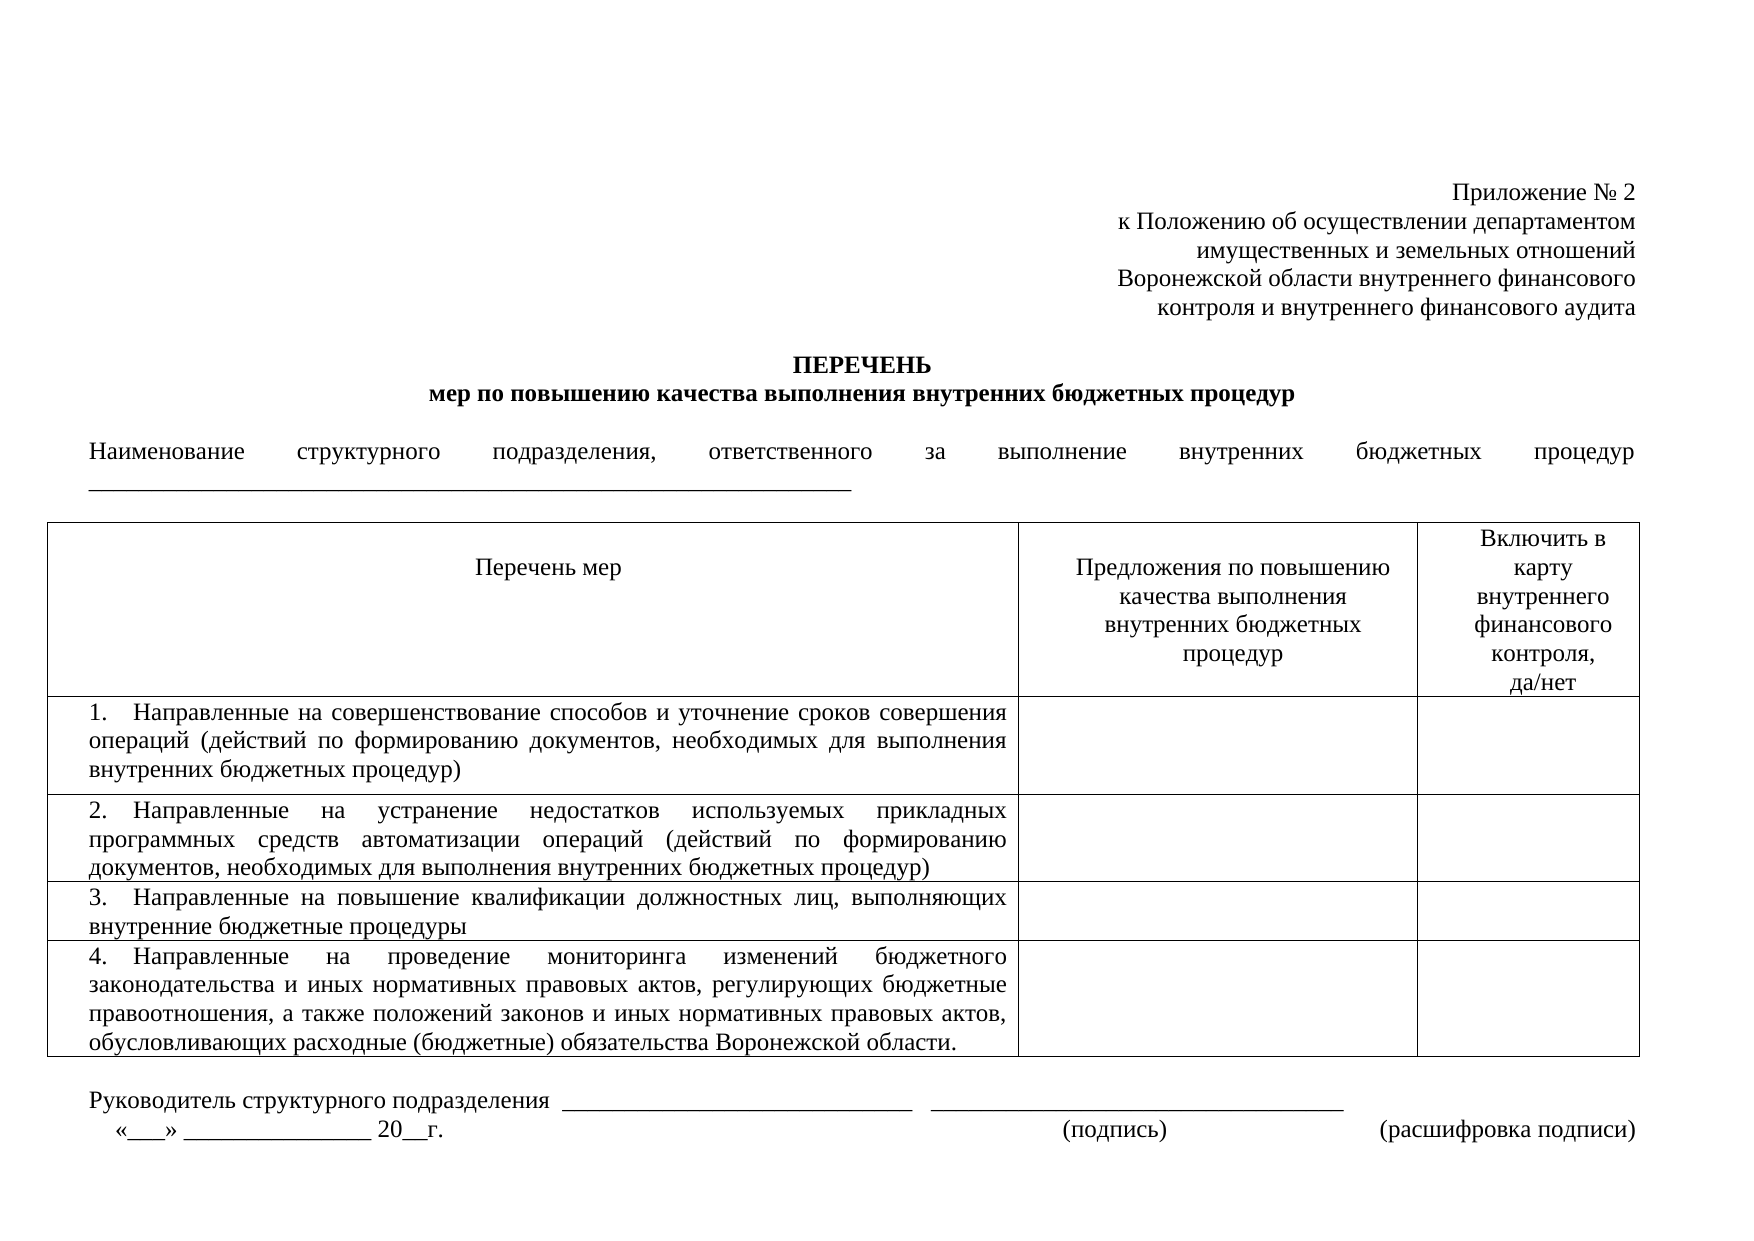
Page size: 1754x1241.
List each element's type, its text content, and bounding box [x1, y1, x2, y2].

table_cell [1019, 795, 1417, 881]
text к Положению об осуществлении департаментом [89, 206, 1636, 235]
table_header Перечень мер [48, 523, 1018, 696]
table_cell Направленные на устранение недостатков используемых прикладных программных средств автоматизации операций (действий по формированию документов, необходимых для выполнения внутренних бюджетных процедур) [48, 795, 1018, 881]
text Воронежской области внутреннего финансового [89, 263, 1636, 292]
text контроля и внутреннего финансового аудита [89, 292, 1636, 321]
table_cell [1418, 941, 1639, 1056]
text «___» _______________ 20__г. (подпись) (расшифровка подписи) [89, 1114, 1636, 1143]
table_cell [1019, 697, 1417, 794]
table_header Включить в карту внутреннего финансового контроля, да/нет [1418, 523, 1639, 696]
text мер по повышению качества выполнения внутренних бюджетных процедур [89, 378, 1636, 407]
table_cell [1019, 882, 1417, 940]
text Приложение № 2 [89, 177, 1636, 206]
table_cell Направленные на повышение квалификации должностных лиц, выполняющих внутренние бюджетные процедуры [48, 882, 1018, 940]
text имущественных и земельных отношений [89, 235, 1636, 263]
text ПЕРЕЧЕНЬ [89, 350, 1636, 378]
table_cell Направленные на совершенствование способов и уточнение сроков совершения операций (действий по формированию документов, необходимых для выполнения внутренних бюджетных процедур) [48, 697, 1018, 794]
table_cell Направленные на проведение мониторинга изменений бюджетного законодательства и иных нормативных правовых актов, регулирующих бюджетные правоотношения, а также положений законов и иных нормативных правовых актов, обусловливающих расходные (бюджетные) обязательства Воронежской области. [48, 941, 1018, 1056]
text Руководитель структурного подразделения ____________________________ _________________________________ [89, 1086, 1636, 1114]
table_cell [1019, 941, 1417, 1056]
text Наименование структурного подразделения, ответственного за выполнение внутренних бюджетных процедур _____________________________________________________________ [89, 436, 1636, 493]
table_header Предложения по повышению качества выполнения внутренних бюджетных процедур [1019, 523, 1417, 696]
table_cell [1418, 697, 1639, 794]
table_cell [1418, 882, 1639, 940]
table_cell [1418, 795, 1639, 881]
